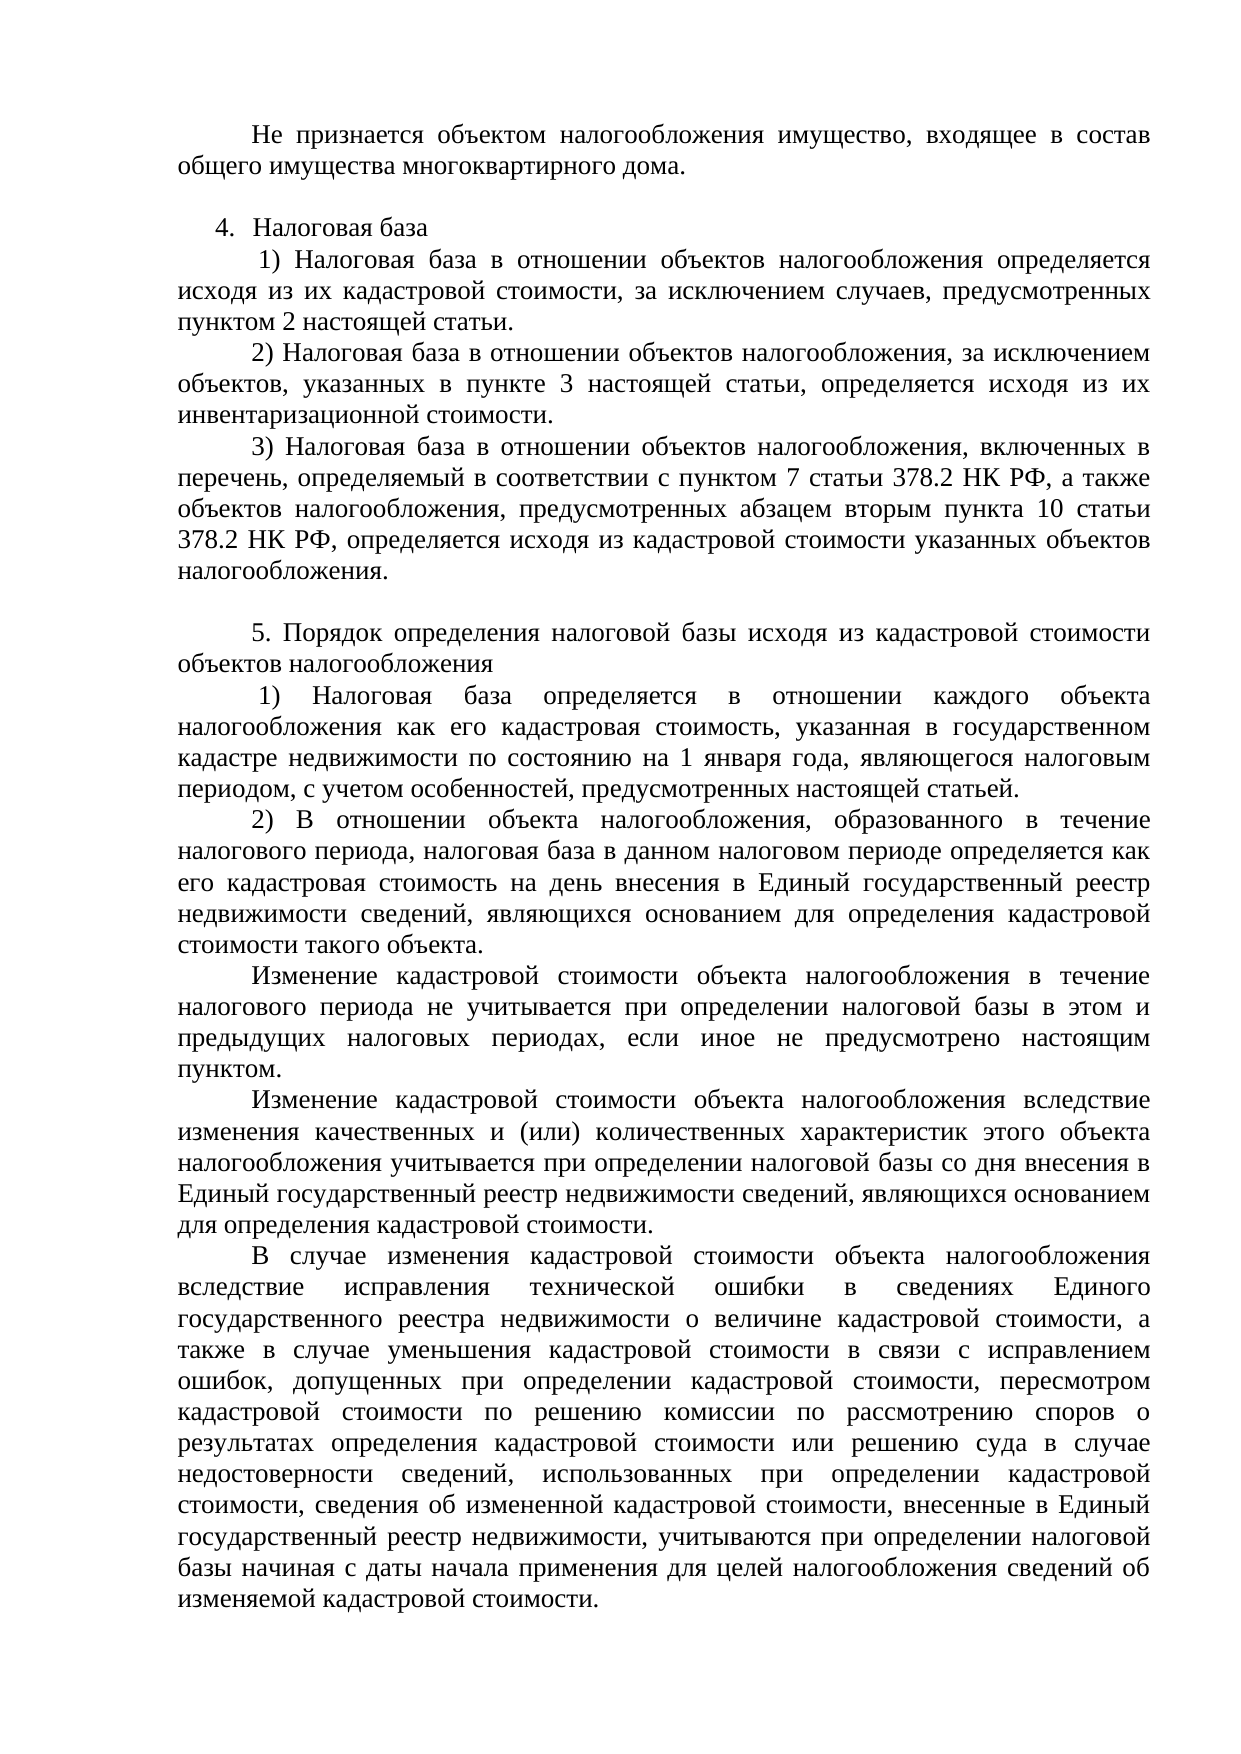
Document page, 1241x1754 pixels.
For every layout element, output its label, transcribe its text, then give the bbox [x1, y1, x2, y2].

text Изменение кадастровой стоимости объекта налогообложения в течение налогового периода не учитывается при определении налоговой базы в этом и предыдущих налоговых периодах, если иное не предусмотрено настоящим пунктом. [177, 959, 1152, 1084]
text 5. Порядок определения налоговой базы исходя из кадастровой стоимости объектов налогообложения [177, 616, 1152, 679]
text 1) Налоговая база в отношении объектов налогообложения определяется исходя из их кадастровой стоимости, за исключением случаев, предусмотренных пунктом 2 настоящей статьи. [177, 243, 1152, 336]
text 1) Налоговая база определяется в отношении каждого объекта налогообложения как его кадастровая стоимость, указанная в государственном кадастре недвижимости по состоянию на 1 января года, являющегося налоговым периодом, с учетом особенностей, предусмотренных настоящей статьей. [177, 679, 1152, 803]
text Не признается объектом налогообложения имущество, входящее в состав общего имущества многоквартирного дома. [177, 118, 1152, 180]
text 2) Налоговая база в отношении объектов налогообложения, за исключением объектов, указанных в пункте 3 настоящей статьи, определяется исходя из их инвентаризационной стоимости. [177, 336, 1152, 429]
text В случае изменения кадастровой стоимости объекта налогообложения вследствие исправления технической ошибки в сведениях Единого государственного реестра недвижимости о величине кадастровой стоимости, а также в случае уменьшения кадастровой стоимости в связи с исправлением ошибок, допущенных при определении кадастровой стоимости, пересмотром кадастровой стоимости по решению комиссии по рассмотрению споров о результатах определения кадастровой стоимости или решению суда в случае недостоверности сведений, использованных при определении кадастровой стоимости, сведения об измененной кадастровой стоимости, внесенные в Единый государственный реестр недвижимости, учитываются при определении налоговой базы начиная с даты начала применения для целей налогообложения сведений об изменяемой кадастровой стоимости. [177, 1239, 1152, 1613]
text 2) В отношении объекта налогообложения, образованного в течение налогового периода, налоговая база в данном налоговом периоде определяется как его кадастровая стоимость на день внесения в Единый государственный реестр недвижимости сведений, являющихся основанием для определения кадастровой стоимости такого объекта. [177, 803, 1152, 959]
text Изменение кадастровой стоимости объекта налогообложения вследствие изменения качественных и (или) количественных характеристик этого объекта налогообложения учитывается при определении налоговой базы со дня внесения в Единый государственный реестр недвижимости сведений, являющихся основанием для определения кадастровой стоимости. [177, 1084, 1152, 1239]
list Налоговая база [215, 212, 1152, 243]
text 3) Налоговая база в отношении объектов налогообложения, включенных в перечень, определяемый в соответствии с пунктом 7 статьи 378.2 НК РФ, а также объектов налогообложения, предусмотренных абзацем вторым пункта 10 статьи 378.2 НК РФ, определяется исходя из кадастровой стоимости указанных объектов налогообложения. [177, 429, 1152, 585]
